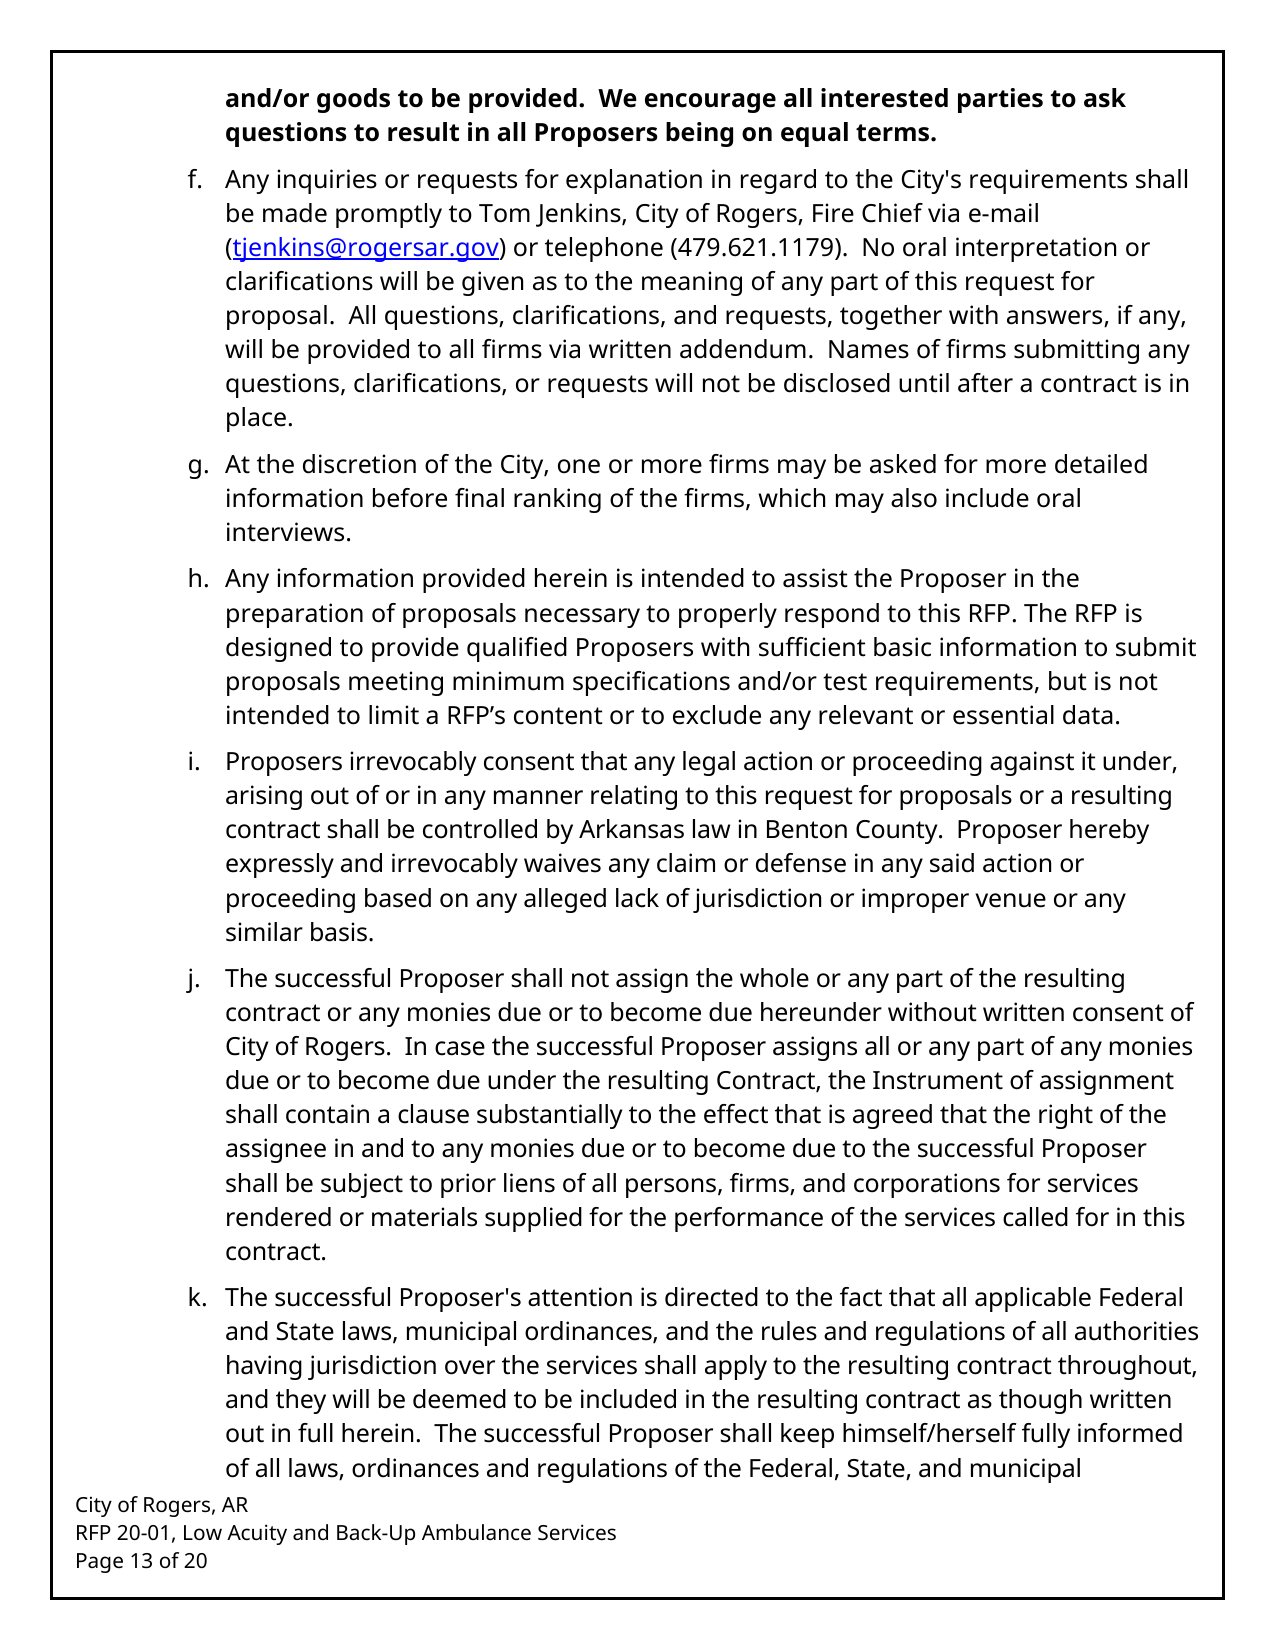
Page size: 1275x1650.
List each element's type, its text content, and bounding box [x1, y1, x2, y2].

list The successful Proposer shall not assign the whole or any part of the resulting contract or any monies due or to become due hereunder without written consent of City of Rogers. In case the successful Proposer assigns all or any part of any monies due or to become due under the resulting Contract, the Instrument of assignment shall contain a clause substantially to the effect that is agreed that the right of the assignee in and to any monies due or to become due to the successful Proposer shall be subject to prior liens of all persons, firms, and corporations for services rendered or materials supplied for the performance of the services called for in this contract. [187, 961, 1200, 1267]
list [187, 1280, 1200, 1484]
list Any inquiries or requests for explanation in regard to the City's requirements shall be made promptly to Tom Jenkins, City of Rogers, Fire Chief via e-mail (tjenkins@rogersar.gov) or telephone (479.621.1179). No oral interpretation or clarifications will be given as to the meaning of any part of this request for proposal. All questions, clarifications, and requests, together with answers, if any, will be provided to all firms via written addendum. Names of firms submitting any questions, clarifications, or requests will not be disclosed until after a contract is in place. [187, 161, 1200, 434]
list Any information provided herein is intended to assist the Proposer in the preparation of proposals necessary to properly respond to this RFP. The RFP is designed to provide qualified Proposers with sufficient basic information to submit proposals meeting minimum specifications and/or test requirements, but is not intended to limit a RFP’s content or to exclude any relevant or essential data. [187, 561, 1200, 731]
list At the discretion of the City, one or more firms may be asked for more detailed information before final ranking of the firms, which may also include oral interviews. [187, 446, 1200, 549]
list Proposers irrevocably consent that any legal action or proceeding against it under, arising out of or in any manner relating to this request for proposals or a resulting contract shall be controlled by Arkansas law in Benton County. Proposer hereby expressly and irrevocably waives any claim or defense in any said action or proceeding based on any alleged lack of jurisdiction or improper venue or any similar basis. [187, 744, 1200, 948]
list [187, 81, 1200, 149]
